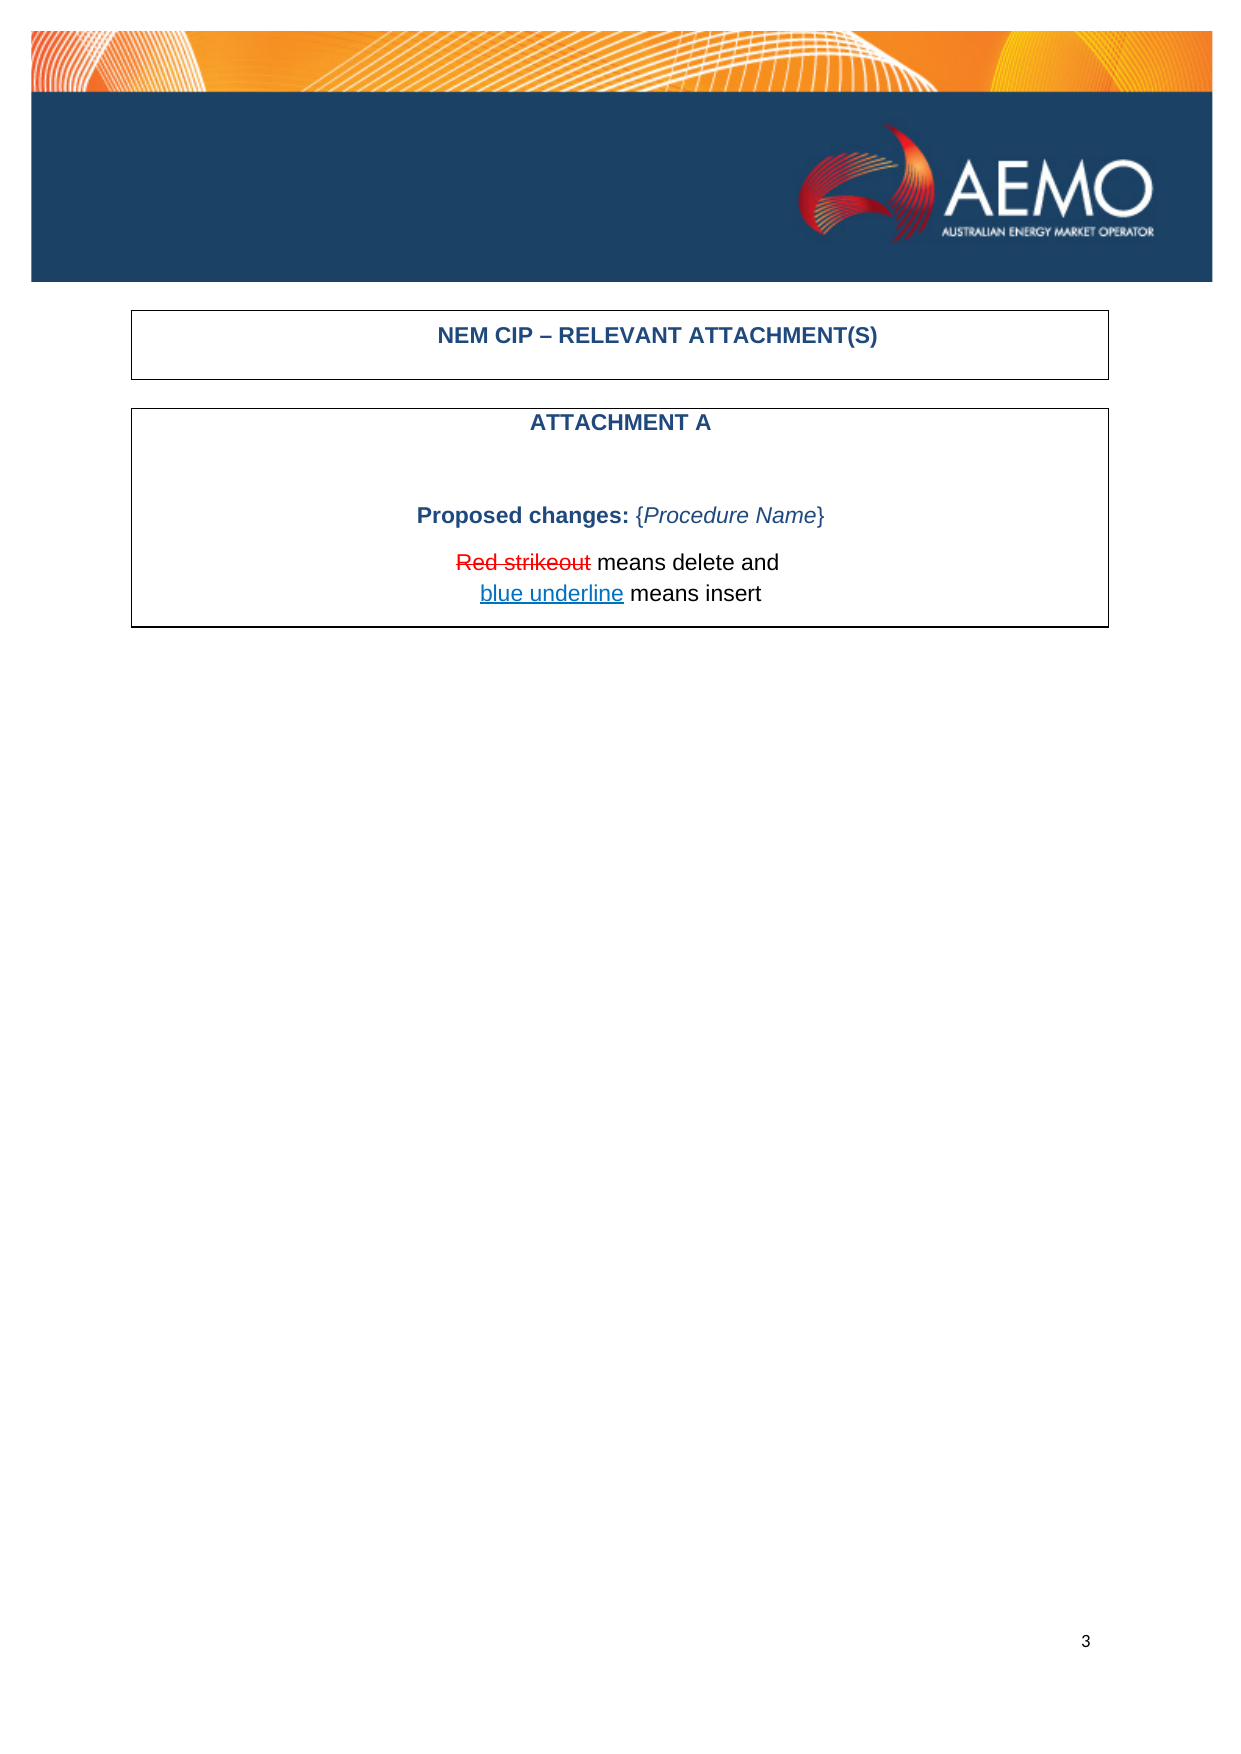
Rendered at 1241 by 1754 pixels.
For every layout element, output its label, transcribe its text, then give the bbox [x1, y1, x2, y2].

picture [31, 31, 1213, 282]
table_header ATTACHMENT A Proposed changes: {Procedure Name} Red strikeout means delete and blue underline means insert [132, 409, 1108, 626]
table_header NEM CIP – RELEVANT ATTACHMENT(S) [132, 311, 1108, 379]
